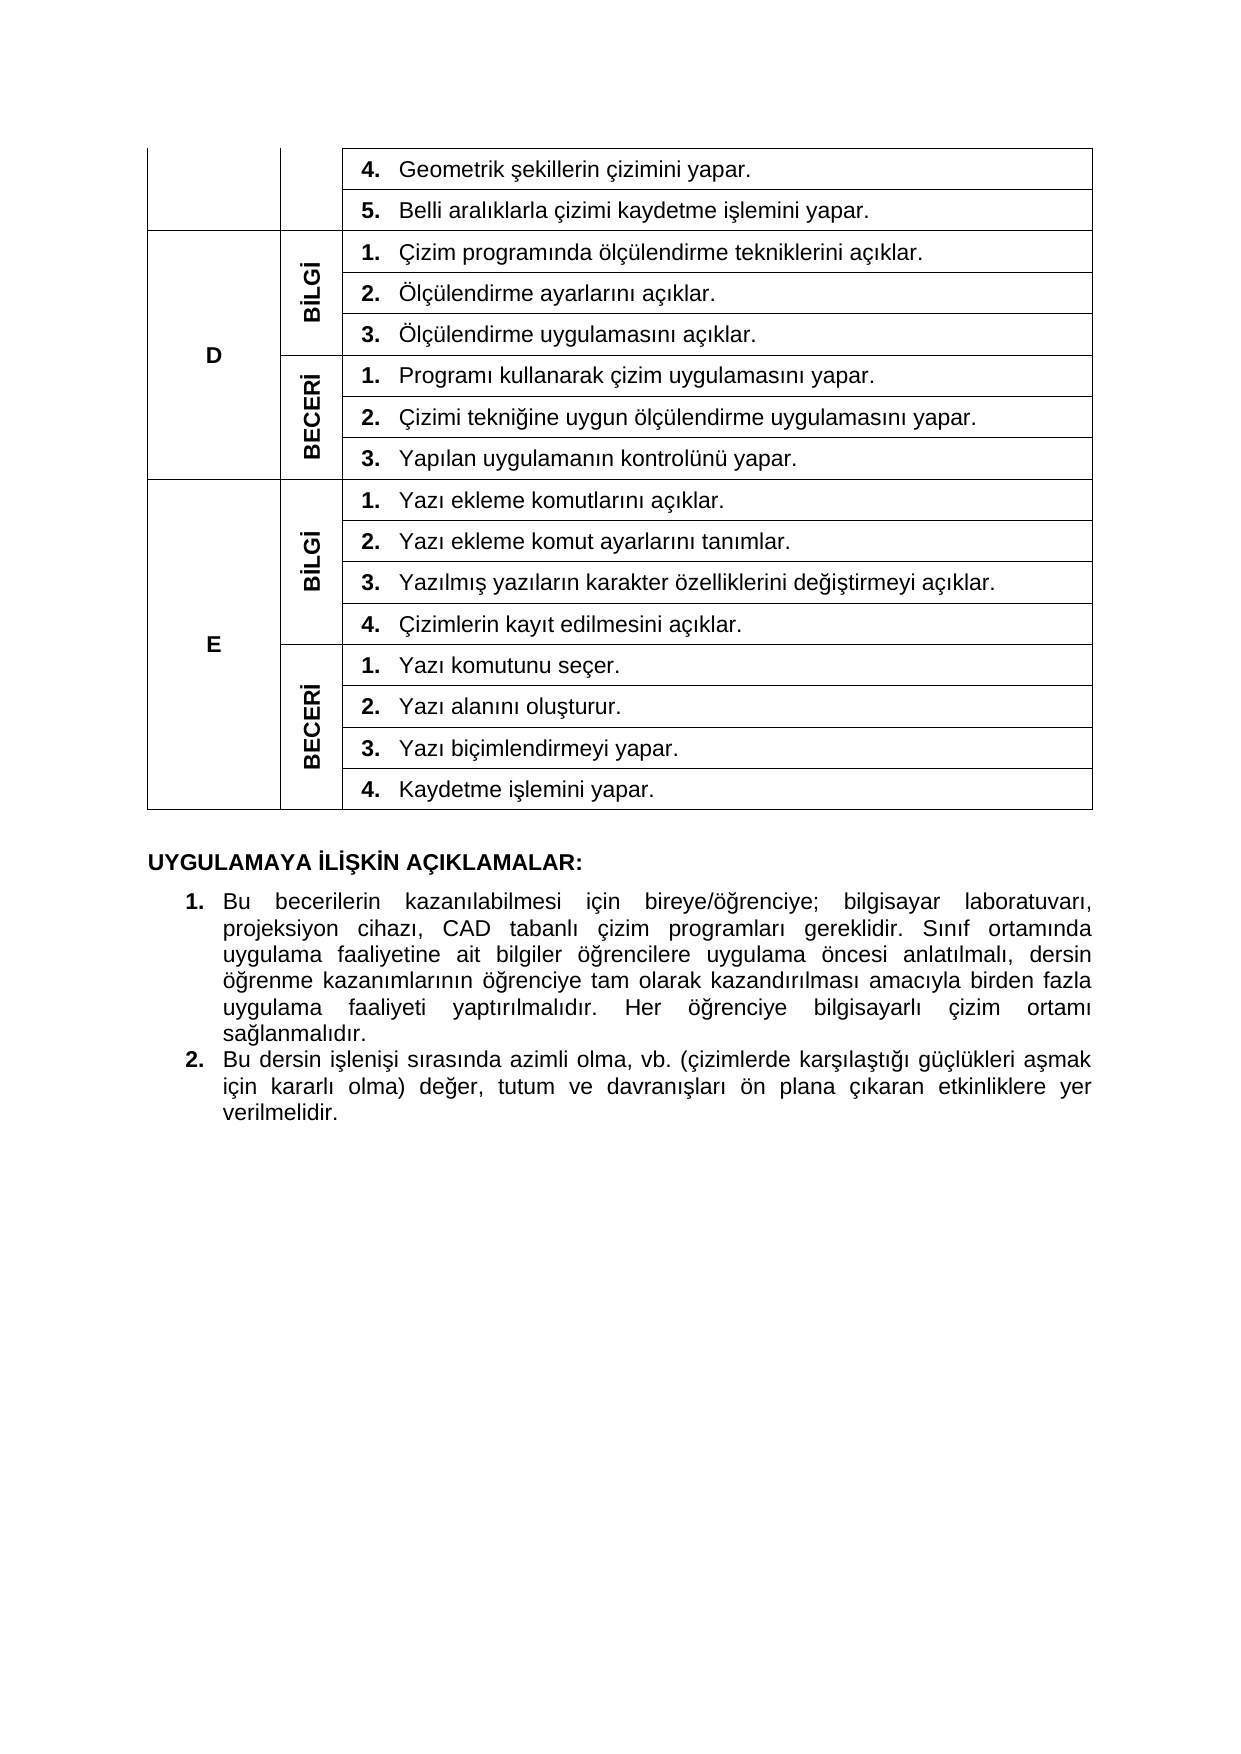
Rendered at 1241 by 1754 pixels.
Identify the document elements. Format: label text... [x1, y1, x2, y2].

table_cell Geometrik şekillerin çizimini yapar. [343, 149, 1092, 189]
table_cell BİLGİ [281, 231, 342, 354]
table_cell Çizim programında ölçülendirme tekniklerini açıklar. [343, 231, 1092, 272]
table_cell Kaydetme işlemini yapar. [343, 769, 1092, 809]
text UYGULAMAYA İLİŞKİN AÇIKLAMALAR: [148, 849, 1092, 876]
table_cell BİLGİ [281, 480, 342, 644]
list Bu dersin işlenişi sırasında azimli olma, vb. (çizimlerde karşılaştığı güçlükleri aşmak için kararlı olma) değer, tutum ve davranışları ön plana çıkaran etkinliklere yer verilmelidir. [185, 1046, 1092, 1125]
table_cell Yazılmış yazıların karakter özelliklerini değiştirmeyi açıklar. [343, 562, 1092, 603]
table_cell Programı kullanarak çizim uygulamasını yapar. [343, 356, 1092, 396]
table_cell Yazı biçimlendirmeyi yapar. [343, 728, 1092, 768]
list Bu becerilerin kazanılabilmesi için bireye/öğrenciye; bilgisayar laboratuvarı, projeksiyon cihazı, CAD tabanlı çizim programları gereklidir. Sınıf ortamında uygulama faaliyetine ait bilgiler öğrencilere uygulama öncesi anlatılmalı, dersin öğrenme kazanımlarının öğrenciye tam olarak kazandırılması amacıyla birden fazla uygulama faaliyeti yaptırılmalıdır. Her öğrenciye bilgisayarlı çizim ortamı sağlanmalıdır. [185, 888, 1092, 1046]
table_cell Yazı komutunu seçer. [343, 645, 1092, 685]
table_cell Çizimlerin kayıt edilmesini açıklar. [343, 604, 1092, 644]
table_cell BECERİ [281, 356, 342, 478]
table_cell Yapılan uygulamanın kontrolünü yapar. [343, 438, 1092, 478]
table_cell Yazı ekleme komutlarını açıklar. [343, 480, 1092, 520]
table_cell D [148, 231, 280, 478]
table_cell Ölçülendirme uygulamasını açıklar. [343, 314, 1092, 354]
table_cell Ölçülendirme ayarlarını açıklar. [343, 273, 1092, 313]
table_cell E [148, 480, 280, 809]
table_cell Yazı ekleme komut ayarlarını tanımlar. [343, 521, 1092, 561]
table_cell Yazı alanını oluşturur. [343, 686, 1092, 727]
table_cell Çizimi tekniğine uygun ölçülendirme uygulamasını yapar. [343, 397, 1092, 437]
table_cell BECERİ [281, 645, 342, 809]
table_cell Belli aralıklarla çizimi kaydetme işlemini yapar. [343, 190, 1092, 230]
